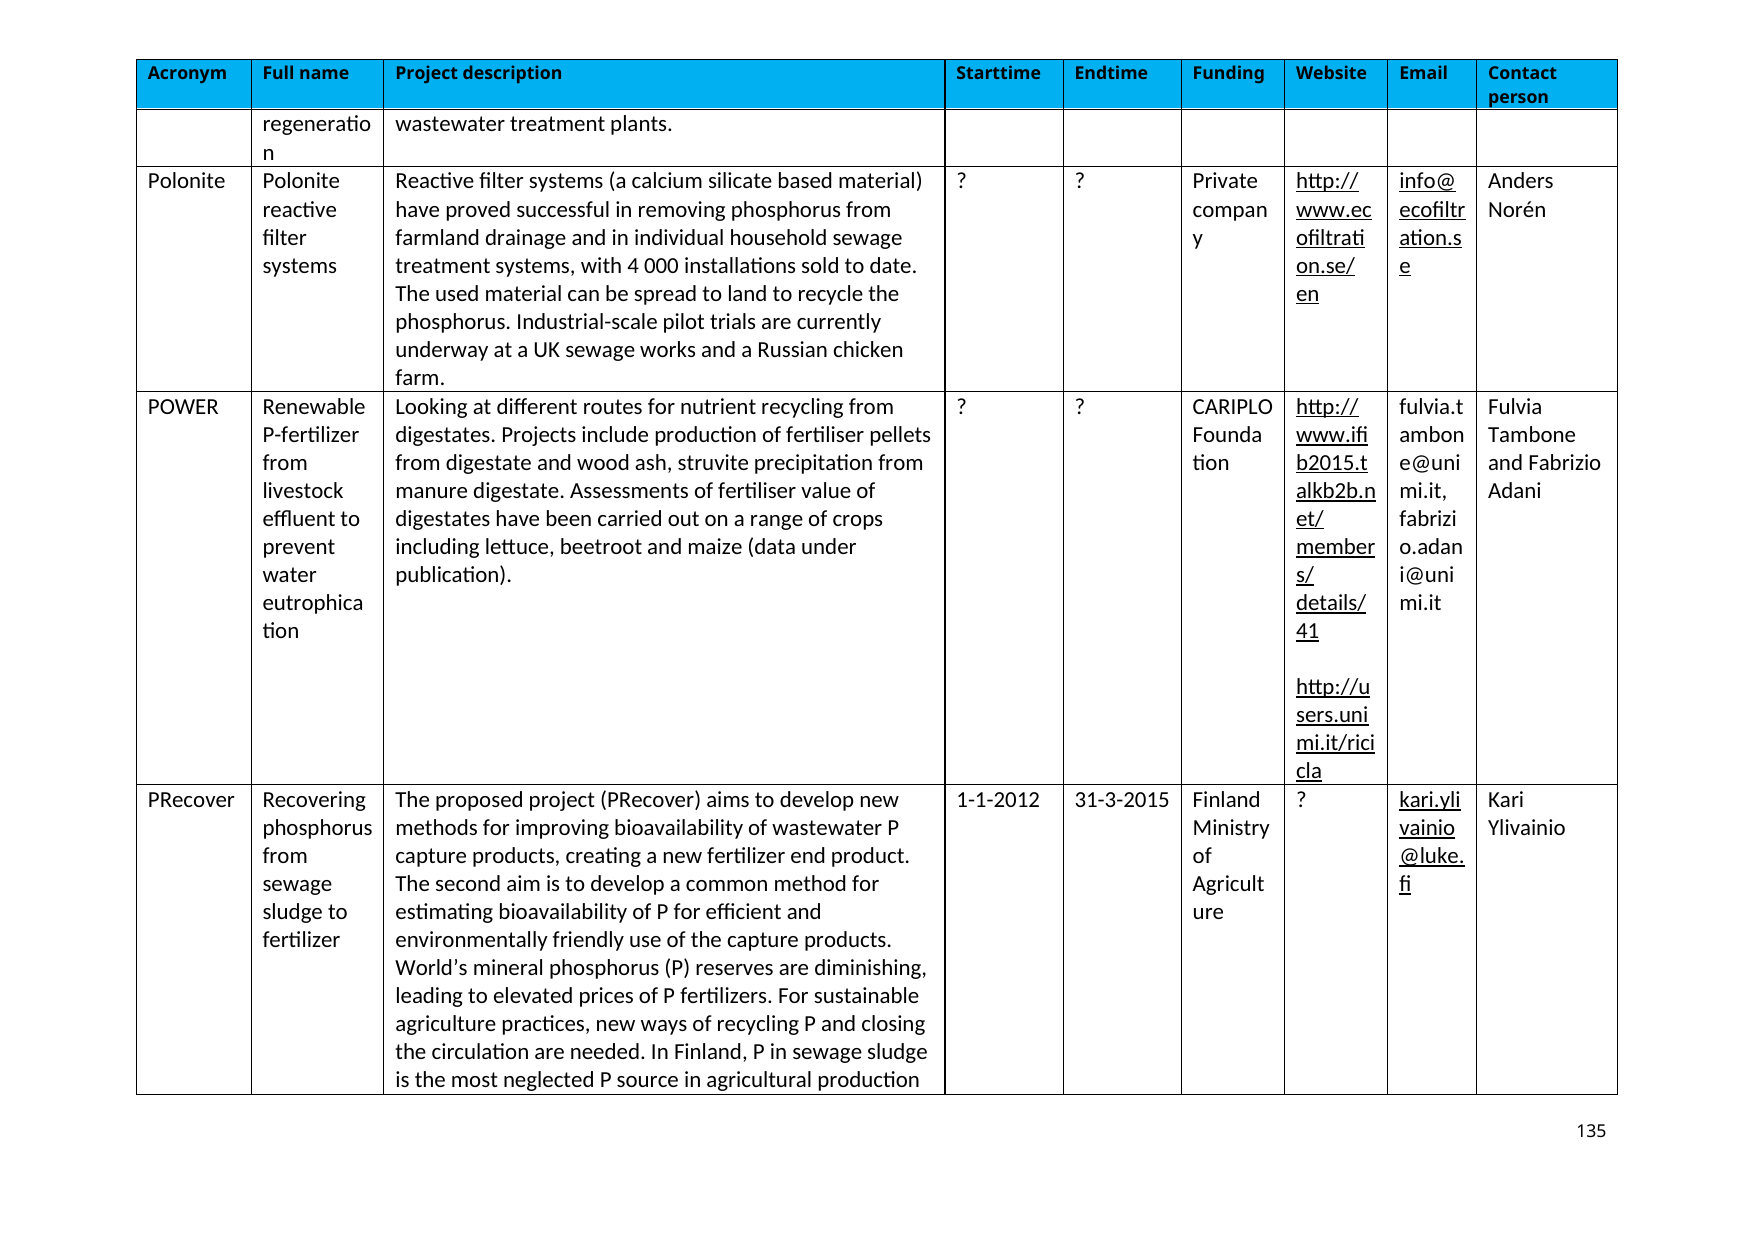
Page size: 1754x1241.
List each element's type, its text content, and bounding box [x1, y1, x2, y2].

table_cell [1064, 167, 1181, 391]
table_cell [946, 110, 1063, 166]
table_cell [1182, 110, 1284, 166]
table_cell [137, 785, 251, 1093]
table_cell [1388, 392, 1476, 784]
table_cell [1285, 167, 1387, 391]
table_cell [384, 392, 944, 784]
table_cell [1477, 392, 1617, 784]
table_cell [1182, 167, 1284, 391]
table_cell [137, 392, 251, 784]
table_header Starttime [946, 60, 1063, 108]
table_header Full name [252, 60, 383, 108]
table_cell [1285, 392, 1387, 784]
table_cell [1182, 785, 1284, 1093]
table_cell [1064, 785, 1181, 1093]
table_header Endtime [1064, 60, 1181, 108]
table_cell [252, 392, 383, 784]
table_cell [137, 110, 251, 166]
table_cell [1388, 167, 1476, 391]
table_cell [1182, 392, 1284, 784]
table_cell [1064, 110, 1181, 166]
table_header Contact person [1477, 60, 1617, 108]
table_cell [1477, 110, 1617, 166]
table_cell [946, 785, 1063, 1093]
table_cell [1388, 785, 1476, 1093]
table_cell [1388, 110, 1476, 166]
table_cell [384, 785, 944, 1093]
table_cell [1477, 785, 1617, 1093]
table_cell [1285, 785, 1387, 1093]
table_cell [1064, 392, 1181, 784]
table_header Funding [1182, 60, 1284, 108]
table_header Email [1388, 60, 1476, 108]
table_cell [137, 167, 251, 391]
table_header Acronym [137, 60, 251, 108]
table_header Website [1285, 60, 1387, 108]
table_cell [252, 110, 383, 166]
table_header Project description [384, 60, 944, 108]
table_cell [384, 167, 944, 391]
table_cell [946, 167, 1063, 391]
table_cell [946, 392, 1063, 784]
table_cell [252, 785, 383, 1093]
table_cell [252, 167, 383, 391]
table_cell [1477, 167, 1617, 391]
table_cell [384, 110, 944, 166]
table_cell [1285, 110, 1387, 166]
